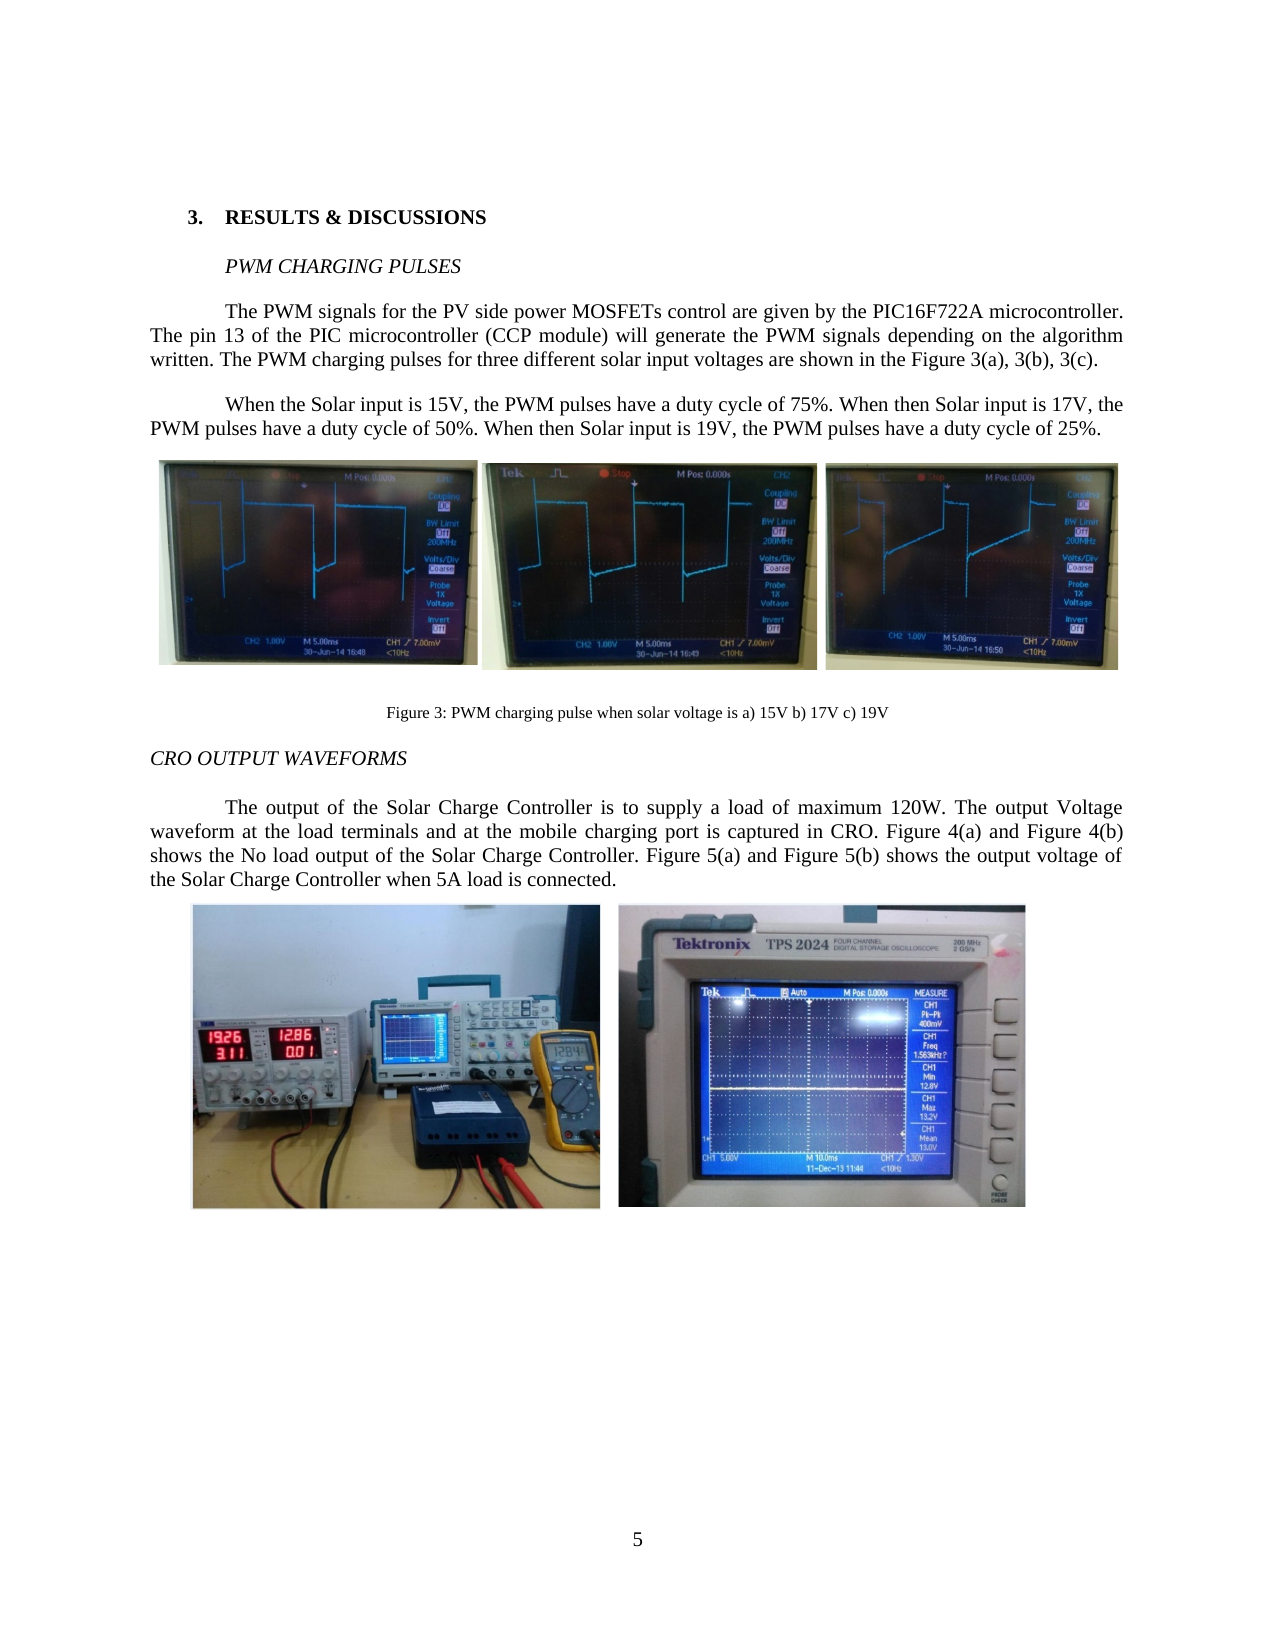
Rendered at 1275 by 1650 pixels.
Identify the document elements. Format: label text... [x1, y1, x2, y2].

text PWM CHARGING PULSES [225, 254, 1125, 278]
picture [825, 463, 1119, 670]
text When the Solar input is 15V, the PWM pulses have a duty cycle of 75%. When then Solar input is 17V, the PWM pulses have a duty cycle of 50%. When then Solar input is 19V, the PWM pulses have a duty cycle of 25%. [150, 392, 1125, 440]
picture [618, 903, 1026, 1207]
picture [481, 463, 818, 670]
text CRO OUTPUT WAVEFORMS [150, 746, 1125, 770]
list RESULTS & DISCUSSIONS [187, 205, 1125, 229]
text The PWM signals for the PV side power MOSFETs control are given by the PIC16F722A microcontroller. The pin 13 of the PIC microcontroller (CCP module) will generate the PWM signals depending on the algorithm written. The PWM charging pulses for three different solar input voltages are shown in the Figure 3(a), 3(b), 3(c). [150, 298, 1125, 371]
picture [158, 460, 478, 665]
text The output of the Solar Charge Controller is to supply a load of maximum 120W. The output Voltage waveform at the load terminals and at the mobile charging port is captured in CRO. Figure 4(a) and Figure 4(b) shows the No load output of the Solar Charge Controller. Figure 5(a) and Figure 5(b) shows the output voltage of the Solar Charge Controller when 5A load is connected. [150, 794, 1125, 891]
picture [190, 903, 601, 1210]
